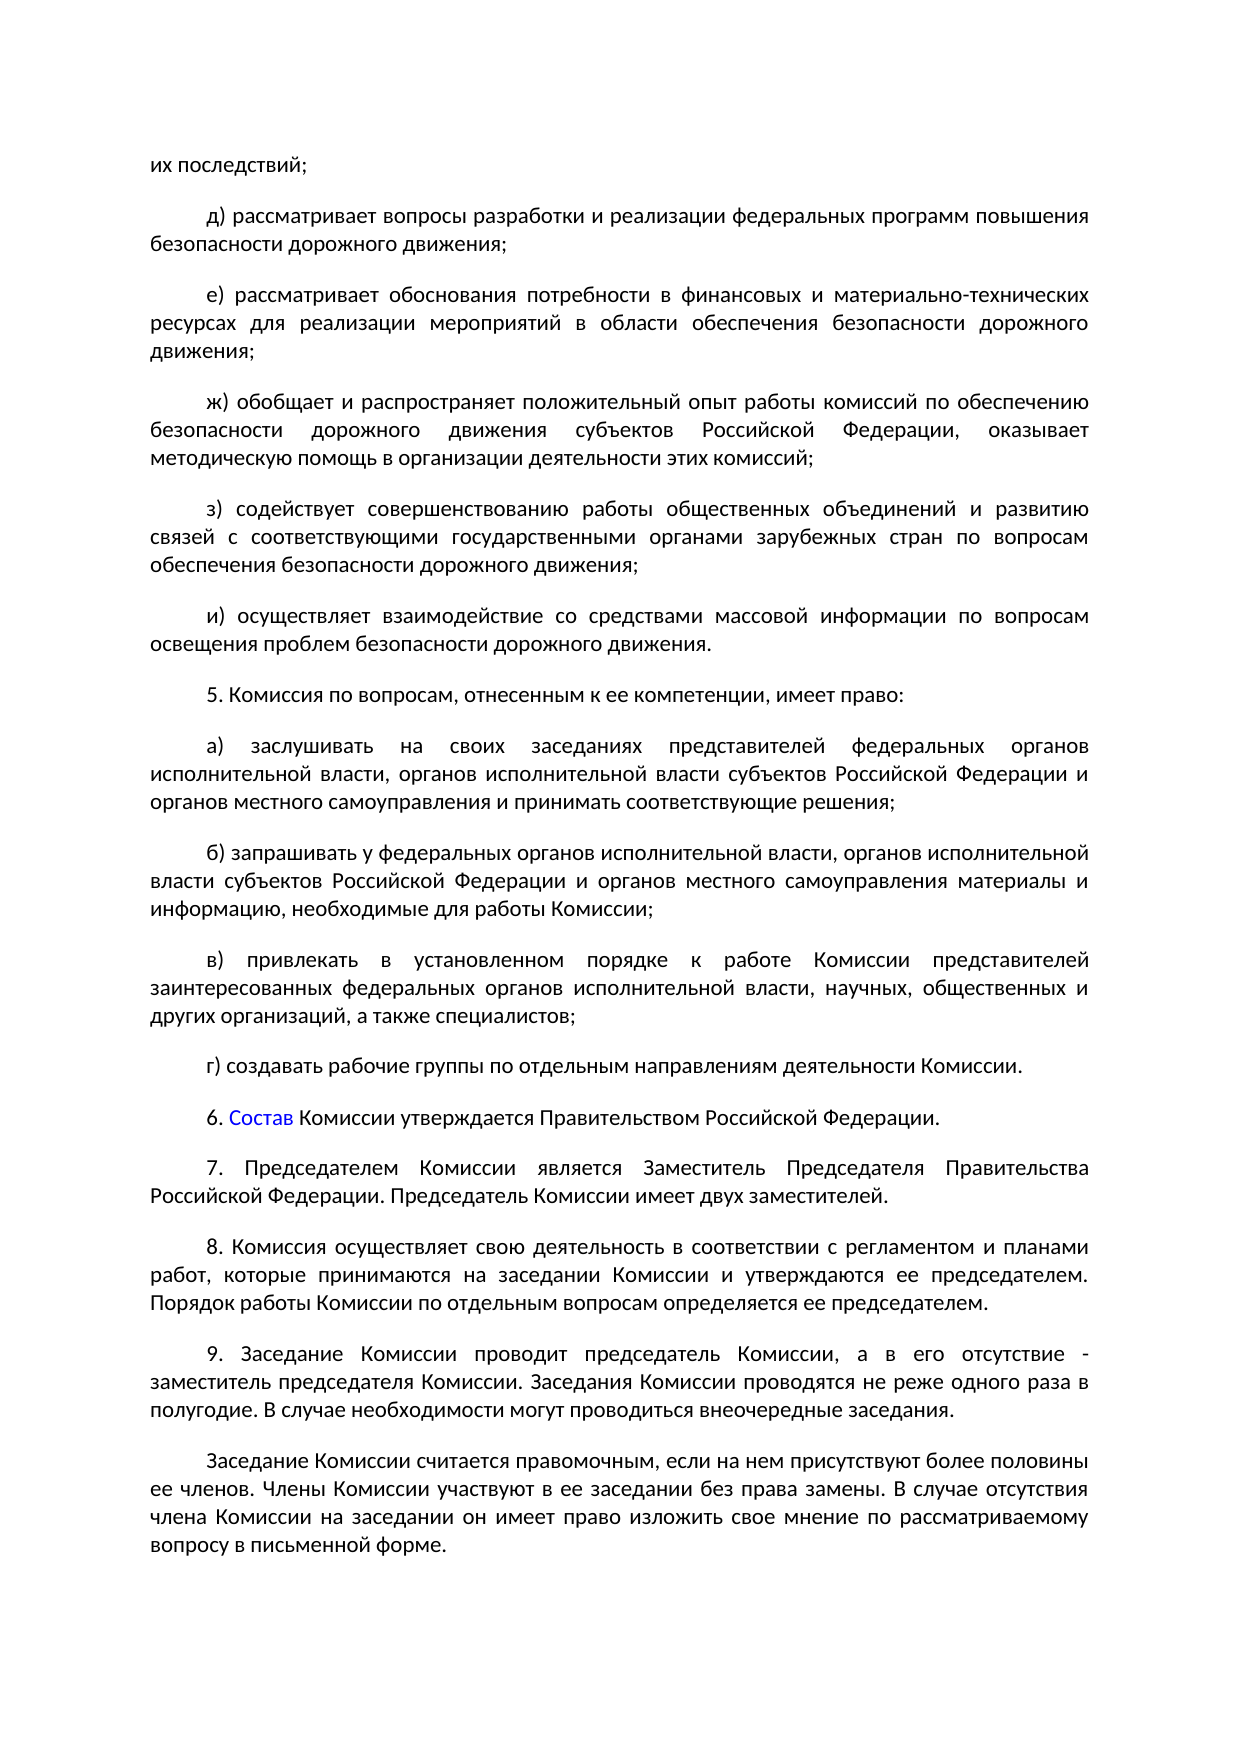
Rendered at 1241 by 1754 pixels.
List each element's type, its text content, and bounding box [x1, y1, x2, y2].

text 5. Комиссия по вопросам, отнесенным к ее компетенции, имеет право: [150, 680, 1090, 708]
text д) рассматривает вопросы разработки и реализации федеральных программ повышения безопасности дорожного движения; [150, 201, 1090, 257]
text ж) обобщает и распространяет положительный опыт работы комиссий по обеспечению безопасности дорожного движения субъектов Российской Федерации, оказывает методическую помощь в организации деятельности этих комиссий; [150, 387, 1090, 471]
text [150, 150, 1090, 178]
text Заседание Комиссии считается правомочным, если на нем присутствуют более половины ее членов. Члены Комиссии участвуют в ее заседании без права замены. В случае отсутствия члена Комиссии на заседании он имеет право изложить свое мнение по рассматриваемому вопросу в письменной форме. [150, 1446, 1090, 1558]
text з) содействует совершенствованию работы общественных объединений и развитию связей с соответствующими государственными органами зарубежных стран по вопросам обеспечения безопасности дорожного движения; [150, 494, 1090, 578]
text в) привлекать в установленном порядке к работе Комиссии представителей заинтересованных федеральных органов исполнительной власти, научных, общественных и других организаций, а также специалистов; [150, 945, 1090, 1029]
text 8. Комиссия осуществляет свою деятельность в соответствии с регламентом и планами работ, которые принимаются на заседании Комиссии и утверждаются ее председателем. Порядок работы Комиссии по отдельным вопросам определяется ее председателем. [150, 1232, 1090, 1317]
text 9. Заседание Комиссии проводит председатель Комиссии, а в его отсутствие - заместитель председателя Комиссии. Заседания Комиссии проводятся не реже одного раза в полугодие. В случае необходимости могут проводиться внеочередные заседания. [150, 1339, 1090, 1423]
text г) создавать рабочие группы по отдельным направлениям деятельности Комиссии. [150, 1052, 1090, 1080]
text б) запрашивать у федеральных органов исполнительной власти, органов исполнительной власти субъектов Российской Федерации и органов местного самоуправления материалы и информацию, необходимые для работы Комиссии; [150, 838, 1090, 922]
text 6. Состав Комиссии утверждается Правительством Российской Федерации. [150, 1103, 1090, 1131]
text 7. Председателем Комиссии является Заместитель Председателя Правительства Российской Федерации. Председатель Комиссии имеет двух заместителей. [150, 1153, 1090, 1209]
text е) рассматривает обоснования потребности в финансовых и материально-технических ресурсах для реализации мероприятий в области обеспечения безопасности дорожного движения; [150, 280, 1090, 364]
text а) заслушивать на своих заседаниях представителей федеральных органов исполнительной власти, органов исполнительной власти субъектов Российской Федерации и органов местного самоуправления и принимать соответствующие решения; [150, 731, 1090, 815]
text и) осуществляет взаимодействие со средствами массовой информации по вопросам освещения проблем безопасности дорожного движения. [150, 601, 1090, 657]
